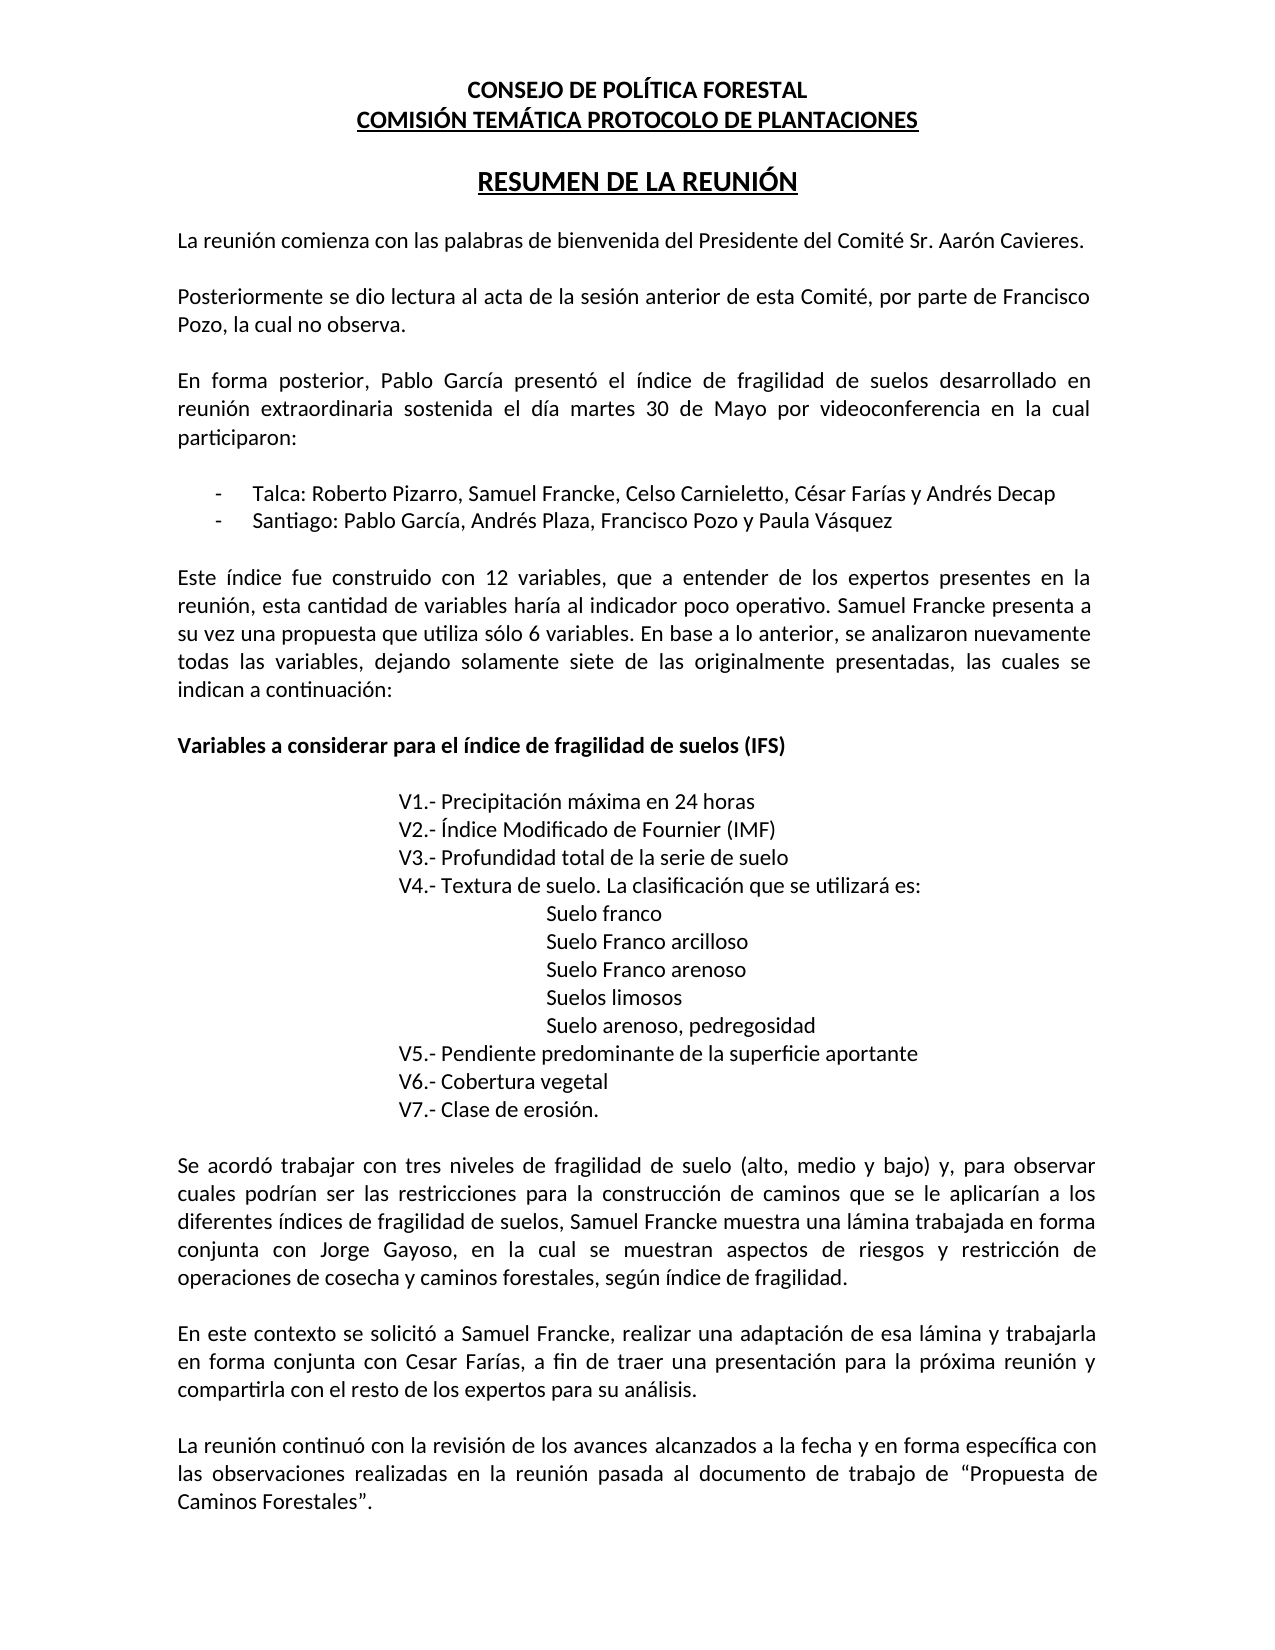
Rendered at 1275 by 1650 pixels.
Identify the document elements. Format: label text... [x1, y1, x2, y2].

text Se acordó trabajar con tres niveles de fragilidad de suelo (alto, medio y bajo) y, para observar cuales podrían ser las restricciones para la construcción de caminos que se le aplicarían a los diferentes índices de fragilidad de suelos, Samuel Francke muestra una lámina trabajada en forma conjunta con Jorge Gayoso, en la cual se muestran aspectos de riesgos y restricción de operaciones de cosecha y caminos forestales, según índice de fragilidad. [177, 1151, 1098, 1291]
text La reunión continuó con la revisión de los avances alcanzados a la fecha y en forma específica con las observaciones realizadas en la reunión pasada al documento de trabajo de “Propuesta de Caminos Forestales”. [177, 1431, 1098, 1515]
text Suelo arenoso, pedregosidad [472, 1011, 1098, 1039]
text Suelo franco [472, 899, 1098, 927]
text En forma posterior, Pablo García presentó el índice de fragilidad de suelos desarrollado en reunión extraordinaria sostenida el día martes 30 de Mayo por videoconferencia en la cual participaron: [177, 367, 1093, 451]
text V5.- Pendiente predominante de la superficie aportante [398, 1039, 1098, 1067]
text RESUMEN DE LA REUNIÓN [177, 163, 1098, 198]
text V2.- Índice Modificado de Fournier (IMF) [398, 815, 1098, 843]
text V6.- Cobertura vegetal [398, 1067, 1098, 1095]
text V1.- Precipitación máxima en 24 horas [398, 787, 1098, 815]
text En este contexto se solicitó a Samuel Francke, realizar una adaptación de esa lámina y trabajarla en forma conjunta con Cesar Farías, a fin de traer una presentación para la próxima reunión y compartirla con el resto de los expertos para su análisis. [177, 1319, 1098, 1403]
text V7.- Clase de erosión. [398, 1095, 1098, 1123]
text V4.- Textura de suelo. La clasificación que se utilizará es: [398, 871, 1098, 899]
list Santiago: Pablo García, Andrés Plaza, Francisco Pozo y Paula Vásquez [215, 507, 1093, 535]
text Suelos limosos [472, 983, 1098, 1011]
text Suelo Franco arcilloso [472, 927, 1098, 955]
text Posteriormente se dio lectura al acta de la sesión anterior de esta Comité, por parte de Francisco Pozo, la cual no observa. [177, 282, 1093, 338]
text Este índice fue construido con 12 variables, que a entender de los expertos presentes en la reunión, esta cantidad de variables haría al indicador poco operativo. Samuel Francke presenta a su vez una propuesta que utiliza sólo 6 variables. En base a lo anterior, se analizaron nuevamente todas las variables, dejando solamente siete de las originalmente presentadas, las cuales se indican a continuación: [177, 563, 1093, 703]
text V3.- Profundidad total de la serie de suelo [398, 843, 1098, 871]
text Suelo Franco arenoso [472, 955, 1098, 983]
text La reunión comienza con las palabras de bienvenida del Presidente del Comité Sr. Aarón Cavieres. [177, 226, 1093, 254]
list Talca: Roberto Pizarro, Samuel Francke, Celso Carnieletto, César Farías y Andrés Decap [215, 479, 1093, 507]
text Variables a considerar para el índice de fragilidad de suelos (IFS) [177, 731, 1098, 759]
